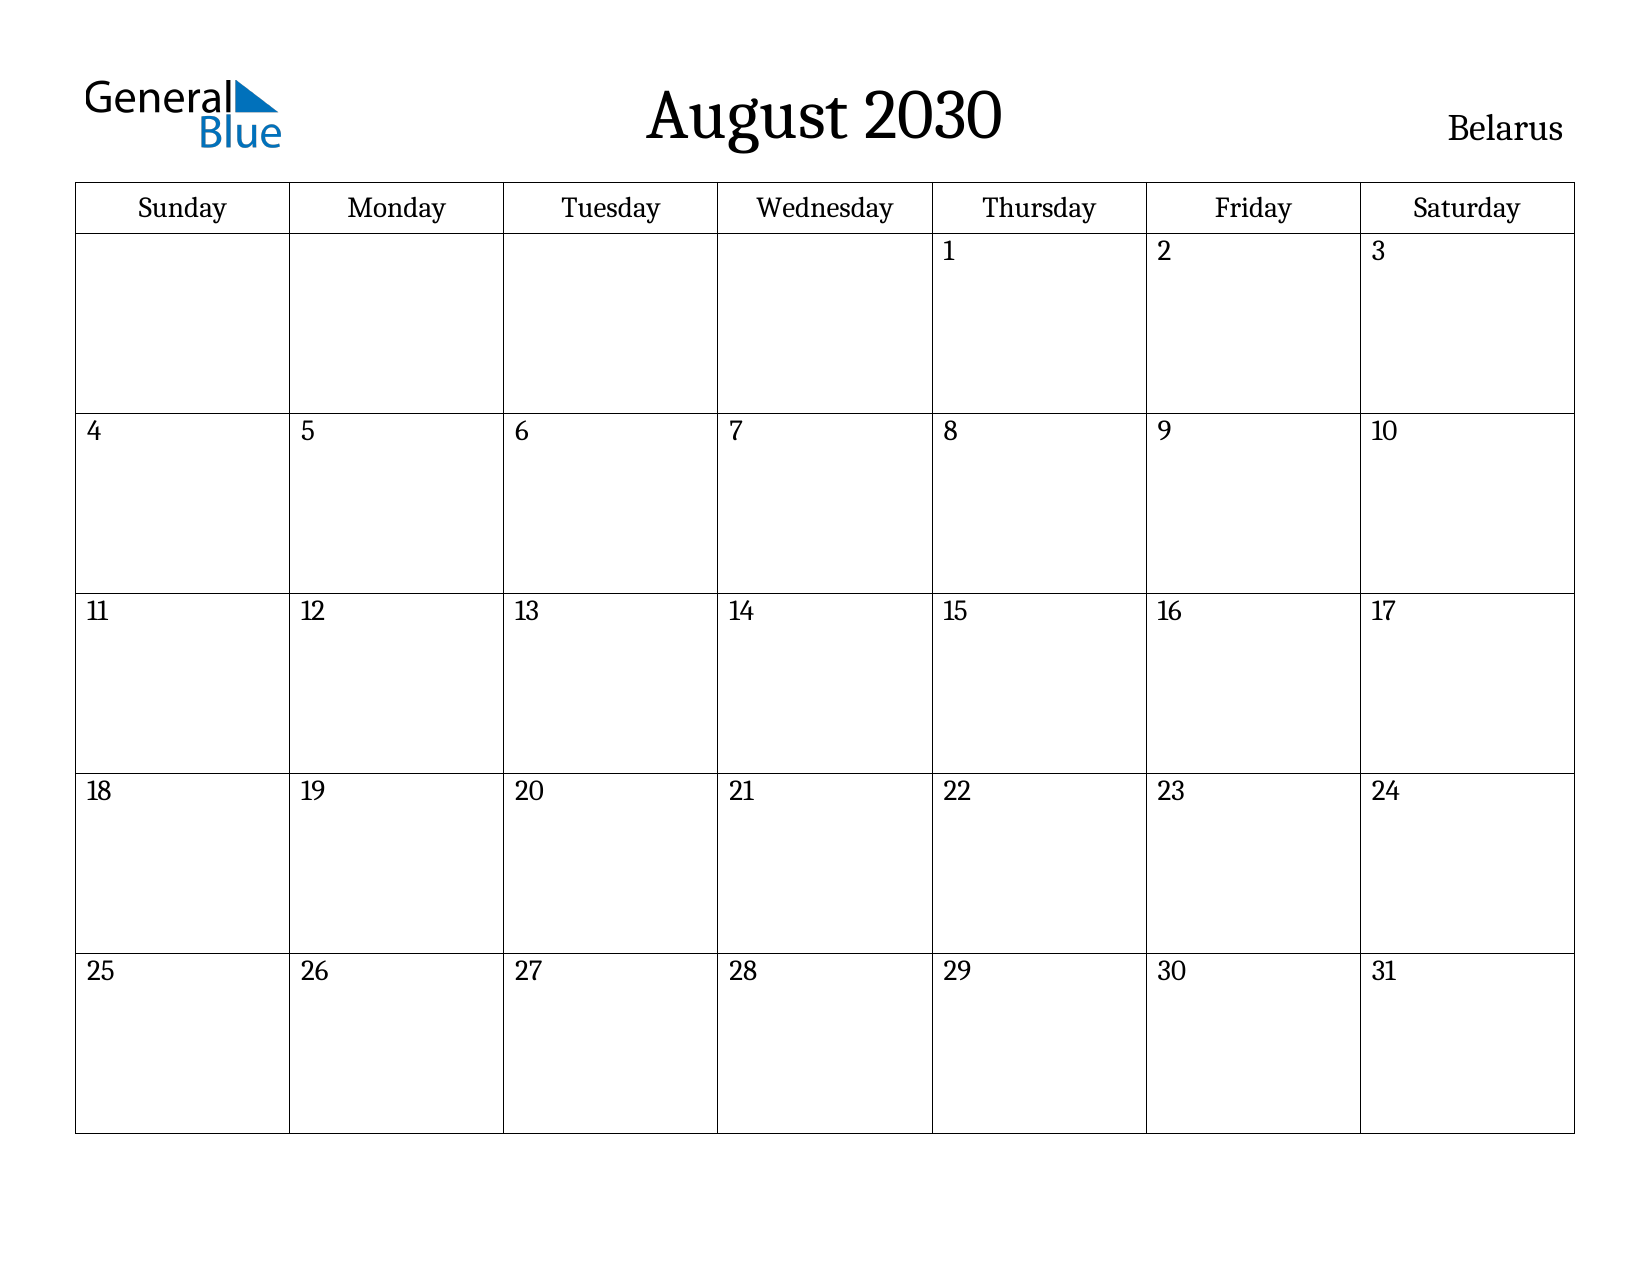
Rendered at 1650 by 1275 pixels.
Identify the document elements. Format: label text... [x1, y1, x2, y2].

table_cell 4 [76, 414, 289, 447]
table_cell [504, 988, 717, 1133]
table_cell Wednesday [718, 183, 932, 233]
table_cell [718, 808, 932, 953]
table_cell 12 [290, 594, 503, 627]
table_cell Sunday [76, 183, 289, 233]
table_cell 24 [1361, 774, 1574, 807]
table_cell 15 [933, 594, 1146, 627]
table_cell [290, 448, 503, 593]
table_cell [290, 267, 503, 413]
table_cell Friday [1147, 183, 1360, 233]
table_cell 18 [76, 774, 289, 807]
table_cell [1147, 627, 1360, 773]
table_cell [504, 234, 717, 267]
table_cell 30 [1147, 954, 1360, 987]
table_cell 1 [933, 234, 1146, 267]
table_cell [76, 988, 289, 1133]
table_cell 20 [504, 774, 717, 807]
table_cell Saturday [1361, 183, 1574, 233]
table_cell [718, 988, 932, 1133]
table_cell 13 [504, 594, 717, 627]
table_header [76, 75, 503, 182]
table_header August 2030 [504, 75, 1146, 182]
picture [86, 80, 281, 148]
table_cell [504, 808, 717, 953]
table_cell [1147, 808, 1360, 953]
table_cell 28 [718, 954, 932, 987]
table_cell [290, 234, 503, 267]
table_cell Monday [290, 183, 503, 233]
table_cell 5 [290, 414, 503, 447]
table_cell [1147, 988, 1360, 1133]
table_cell [718, 627, 932, 773]
table_cell [1147, 267, 1360, 413]
table_cell [933, 267, 1146, 413]
table_cell [1361, 808, 1574, 953]
table_cell 11 [76, 594, 289, 627]
table_cell [290, 627, 503, 773]
table_cell [718, 234, 932, 267]
table_cell 8 [933, 414, 1146, 447]
table_cell 17 [1361, 594, 1574, 627]
table_cell [504, 267, 717, 413]
table_cell 26 [290, 954, 503, 987]
table_header Belarus [1146, 75, 1574, 182]
table_cell [718, 448, 932, 593]
table_cell [1147, 448, 1360, 593]
table_cell 7 [718, 414, 932, 447]
table_cell [290, 808, 503, 953]
table_cell 6 [504, 414, 717, 447]
table_cell [933, 448, 1146, 593]
table_cell 23 [1147, 774, 1360, 807]
table_cell [933, 808, 1146, 953]
table_cell [933, 988, 1146, 1133]
table_cell 29 [933, 954, 1146, 987]
table_cell [718, 267, 932, 413]
table_cell [1361, 988, 1574, 1133]
table_cell 19 [290, 774, 503, 807]
table_cell [933, 627, 1146, 773]
table_cell [76, 627, 289, 773]
table_cell [504, 627, 717, 773]
table_cell 25 [76, 954, 289, 987]
table_cell 31 [1361, 954, 1574, 987]
table_cell [1361, 267, 1574, 413]
table_cell [504, 448, 717, 593]
table_cell [76, 808, 289, 953]
table_cell [1361, 627, 1574, 773]
table_cell 9 [1147, 414, 1360, 447]
table_cell 16 [1147, 594, 1360, 627]
table_cell [76, 267, 289, 413]
table_cell 3 [1361, 234, 1574, 267]
table_cell [290, 988, 503, 1133]
table_cell 22 [933, 774, 1146, 807]
table_cell [1361, 448, 1574, 593]
table_cell 10 [1361, 414, 1574, 447]
table_cell 21 [718, 774, 932, 807]
table_cell 27 [504, 954, 717, 987]
table_cell [76, 234, 289, 267]
table_cell Tuesday [504, 183, 717, 233]
table_cell [76, 448, 289, 593]
table_cell Thursday [933, 183, 1146, 233]
table_cell 2 [1147, 234, 1360, 267]
table_cell 14 [718, 594, 932, 627]
